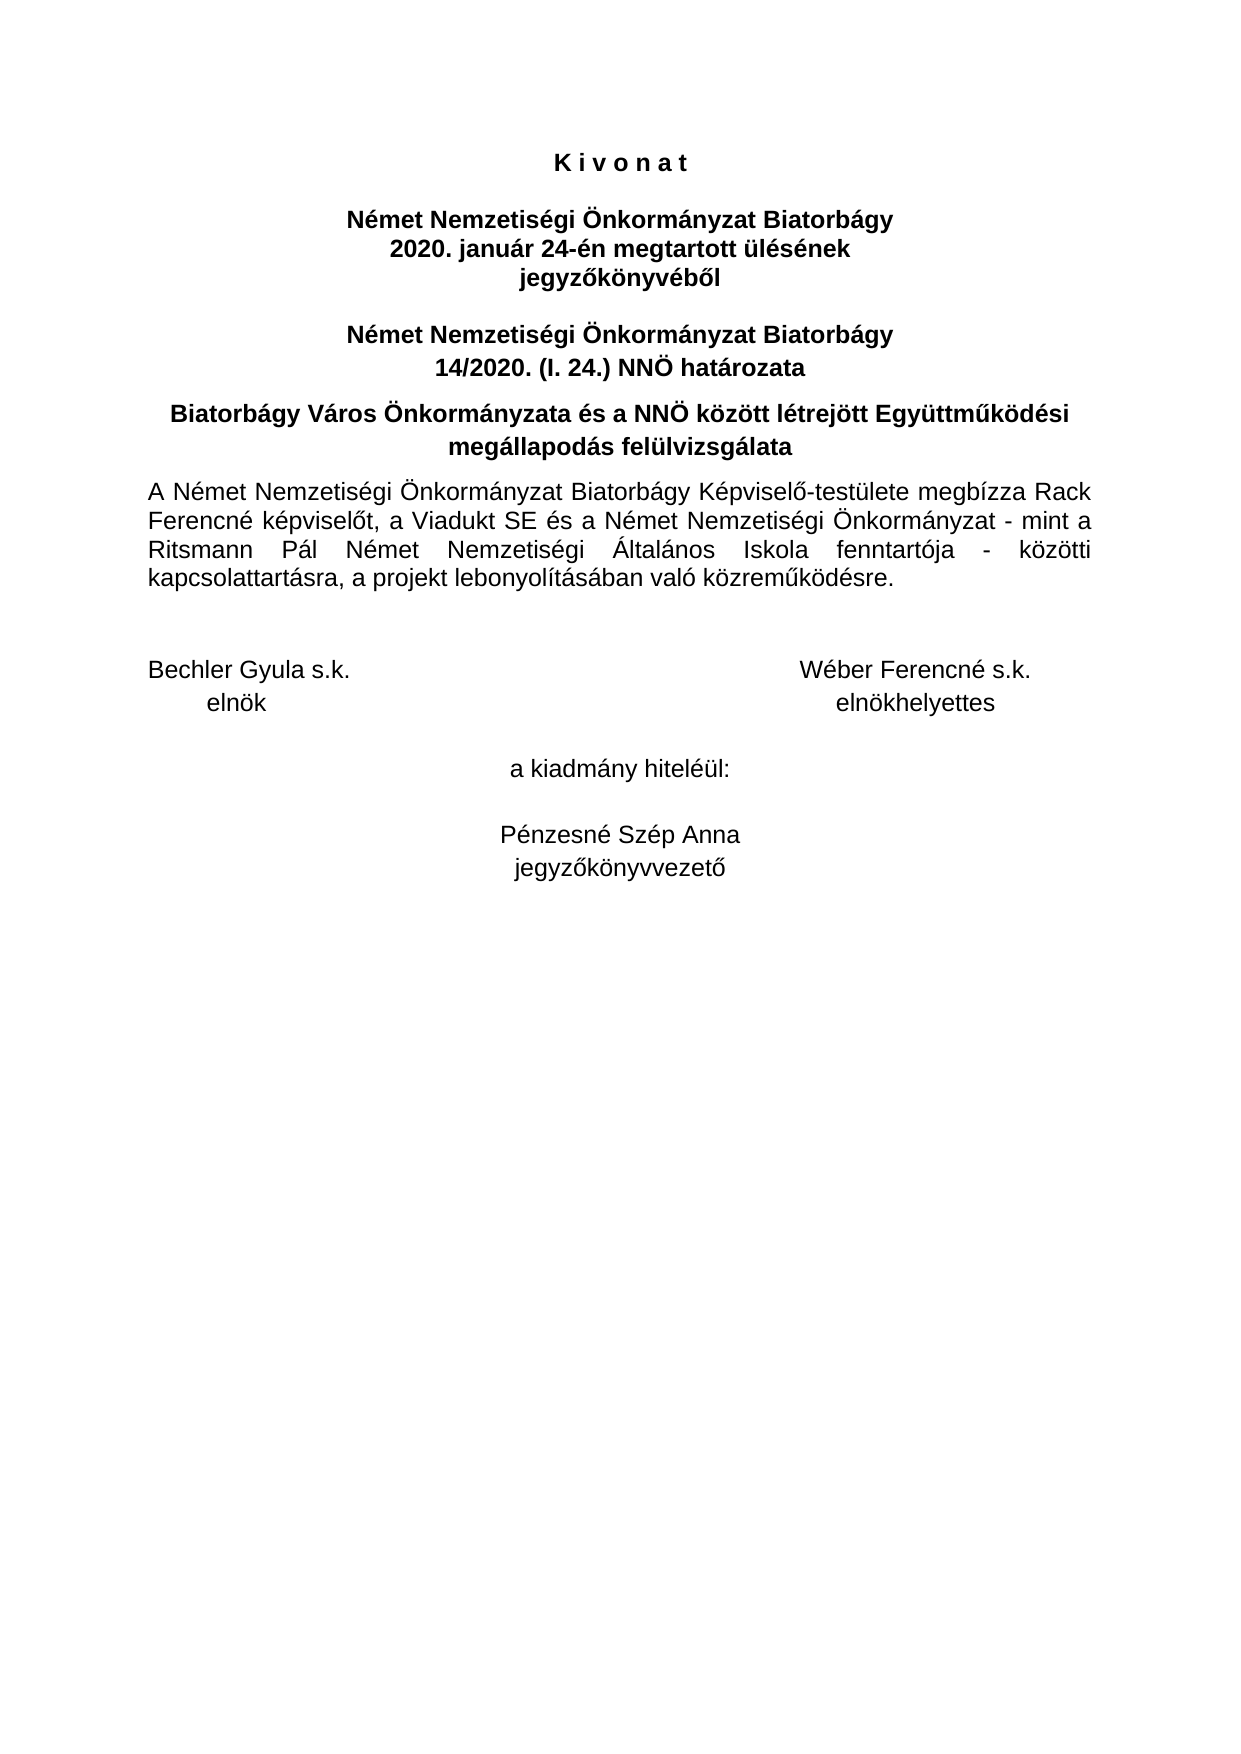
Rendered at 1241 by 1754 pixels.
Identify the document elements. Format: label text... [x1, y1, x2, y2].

text jegyzőkönyvvezető [148, 853, 1093, 882]
text elnök elnökhelyettes [148, 688, 1093, 717]
text A Német Nemzetiségi Önkormányzat Biatorbágy Képviselő-testülete megbízza Rack Ferencné képviselőt, a Viadukt SE és a Német Nemzetiségi Önkormányzat - mint a Ritsmann Pál Német Nemzetiségi Általános Iskola fenntartója - közötti kapcsolattartásra, a projekt lebonyolításában való közreműködésre. [148, 477, 1093, 592]
text Pénzesné Szép Anna [148, 820, 1093, 849]
text Biatorbágy Város Önkormányzata és a NNÖ között létrejött Együttműködési megállapodás felülvizsgálata [148, 399, 1093, 460]
text Német Nemzetiségi Önkormányzat Biatorbágy 14/2020. (I. 24.) NNÖ határozata [148, 320, 1093, 382]
text K i v o n a t [148, 148, 1093, 176]
text Német Nemzetiségi Önkormányzat Biatorbágy [148, 205, 1093, 234]
text Bechler Gyula s.k. Wéber Ferencné s.k. [148, 655, 1093, 684]
text a kiadmány hiteléül: [148, 754, 1093, 783]
text 2020. január 24-én megtartott ülésének [148, 234, 1093, 263]
text jegyzőkönyvéből [148, 263, 1093, 291]
